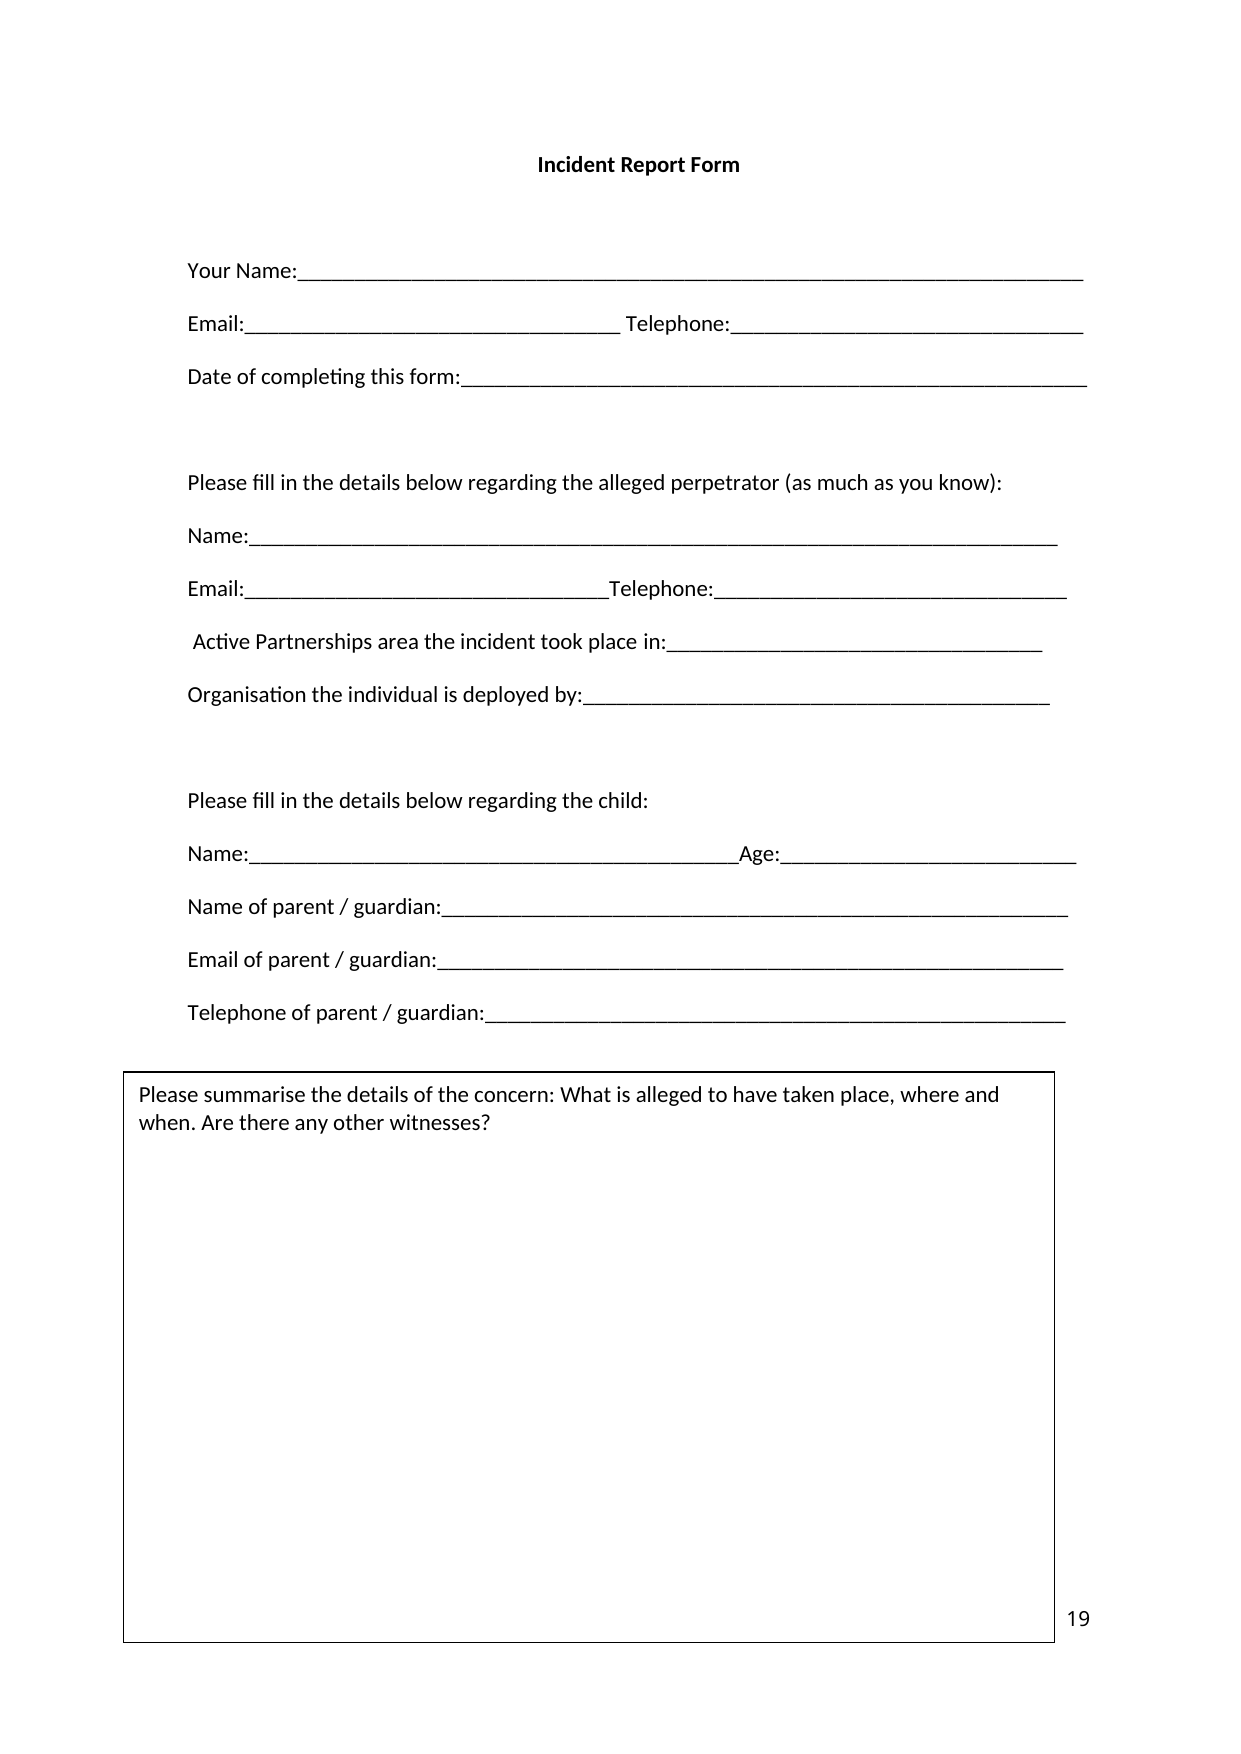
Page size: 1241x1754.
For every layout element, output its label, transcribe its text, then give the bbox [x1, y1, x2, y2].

text Incident Report Form [187, 150, 1090, 178]
text Email:________________________________Telephone:_______________________________ [187, 574, 1090, 602]
text Name of parent / guardian:_______________________________________________________ [187, 892, 1090, 920]
text Date of completing this form:_______________________________________________________ [187, 362, 1090, 390]
text Email:_________________________________ Telephone:_______________________________ [187, 309, 1090, 337]
text Telephone of parent / guardian:___________________________________________________ [187, 998, 1090, 1026]
text Organisation the individual is deployed by:_________________________________________ [187, 680, 1090, 708]
text Name:___________________________________________Age:__________________________ [187, 839, 1090, 867]
text Active Partnerships area the incident took place in:_________________________________ [187, 627, 1090, 655]
text Please fill in the details below regarding the alleged perpetrator (as much as you know): [187, 468, 1090, 496]
text Please fill in the details below regarding the child: [187, 786, 1090, 814]
text Name:_______________________________________________________________________ [187, 521, 1090, 549]
text Your Name:_____________________________________________________________________ [187, 256, 1090, 284]
text Email of parent / guardian:_______________________________________________________ [187, 945, 1090, 973]
